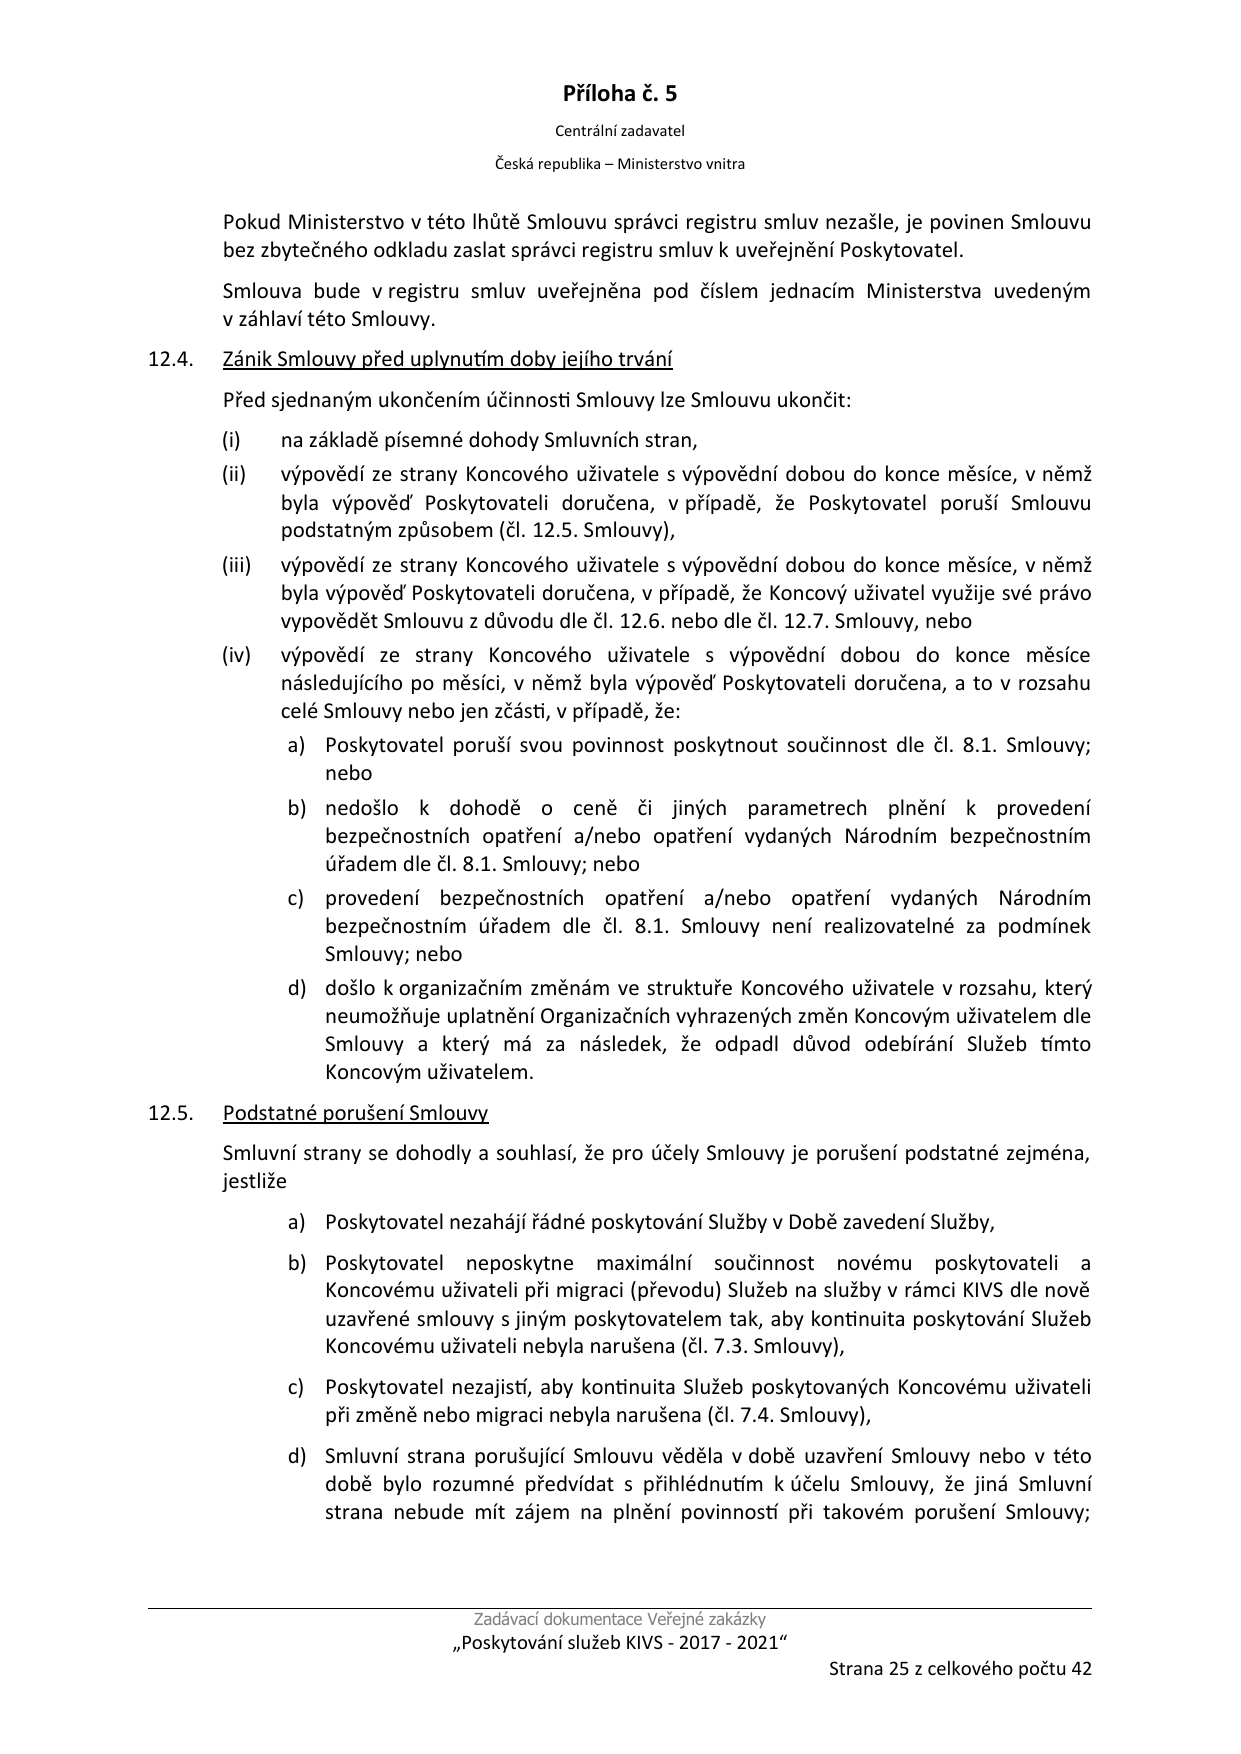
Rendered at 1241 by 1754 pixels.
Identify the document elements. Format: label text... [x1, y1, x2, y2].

list na základě písemné dohody Smluvních stran, [222, 425, 1092, 453]
list výpovědí ze strany Koncového uživatele s výpovědní dobou do konce měsíce následujícího po měsíci, v němž byla výpověď Poskytovateli doručena, a to v rozsahu celé Smlouvy nebo jen zčásti, v případě, že: [222, 640, 1092, 724]
text Smluvní strany se dohodly a souhlasí, že pro účely Smlouvy je porušení podstatné zejména, jestliže [223, 1138, 1092, 1194]
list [223, 207, 1092, 263]
list provedení bezpečnostních opatření a/nebo opatření vydaných Národním bezpečnostním úřadem dle čl. 8.1. Smlouvy není realizovatelné za podmínek Smlouvy; nebo [287, 883, 1092, 967]
list Poskytovatel poruší svou povinnost poskytnout součinnost dle čl. 8.1. Smlouvy; nebo [287, 731, 1092, 787]
list výpovědí ze strany Koncového uživatele s výpovědní dobou do konce měsíce, v němž byla výpověď Poskytovateli doručena, v případě, že Poskytovatel poruší Smlouvu podstatným způsobem (čl. 12.5. Smlouvy), [222, 459, 1092, 544]
list nedošlo k dohodě o ceně či jiných parametrech plnění k provedení bezpečnostních opatření a/nebo opatření vydaných Národním bezpečnostním úřadem dle čl. 8.1. Smlouvy; nebo [287, 793, 1092, 877]
list Poskytovatel neposkytne maximální součinnost novému poskytovateli a Koncovému uživateli při migraci (převodu) Služeb na služby v rámci KIVS dle nově uzavřené smlouvy s jiným poskytovatelem tak, aby kontinuita poskytování Služeb Koncovému uživateli nebyla narušena (čl. 7.3. Smlouvy), [288, 1248, 1092, 1360]
text Podstatné porušení Smlouvy [148, 1098, 1092, 1126]
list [288, 1441, 1092, 1525]
list došlo k organizačním změnám ve struktuře Koncového uživatele v rozsahu, který neumožňuje uplatnění Organizačních vyhrazených změn Koncovým uživatelem dle Smlouvy a který má za následek, že odpadl důvod odebírání Služeb tímto Koncovým uživatelem. [288, 973, 1092, 1086]
list Poskytovatel nezajistí, aby kontinuita Služeb poskytovaných Koncovému uživateli při změně nebo migraci nebyla narušena (čl. 7.4. Smlouvy), [288, 1372, 1092, 1428]
list Poskytovatel nezahájí řádné poskytování Služby v Době zavedení Služby, [288, 1207, 1092, 1235]
list výpovědí ze strany Koncového uživatele s výpovědní dobou do konce měsíce, v němž byla výpověď Poskytovateli doručena, v případě, že Koncový uživatel využije své právo vypovědět Smlouvu z důvodu dle čl. 12.6. nebo dle čl. 12.7. Smlouvy, nebo [222, 550, 1092, 634]
text Smlouva bude v registru smluv uveřejněna pod číslem jednacím Ministerstva uvedeným v záhlaví této Smlouvy. [223, 276, 1092, 332]
text Zánik Smlouvy před uplynutím doby jejího trvání [148, 344, 1092, 372]
text Před sjednaným ukončením účinnosti Smlouvy lze Smlouvu ukončit: [223, 385, 1092, 413]
